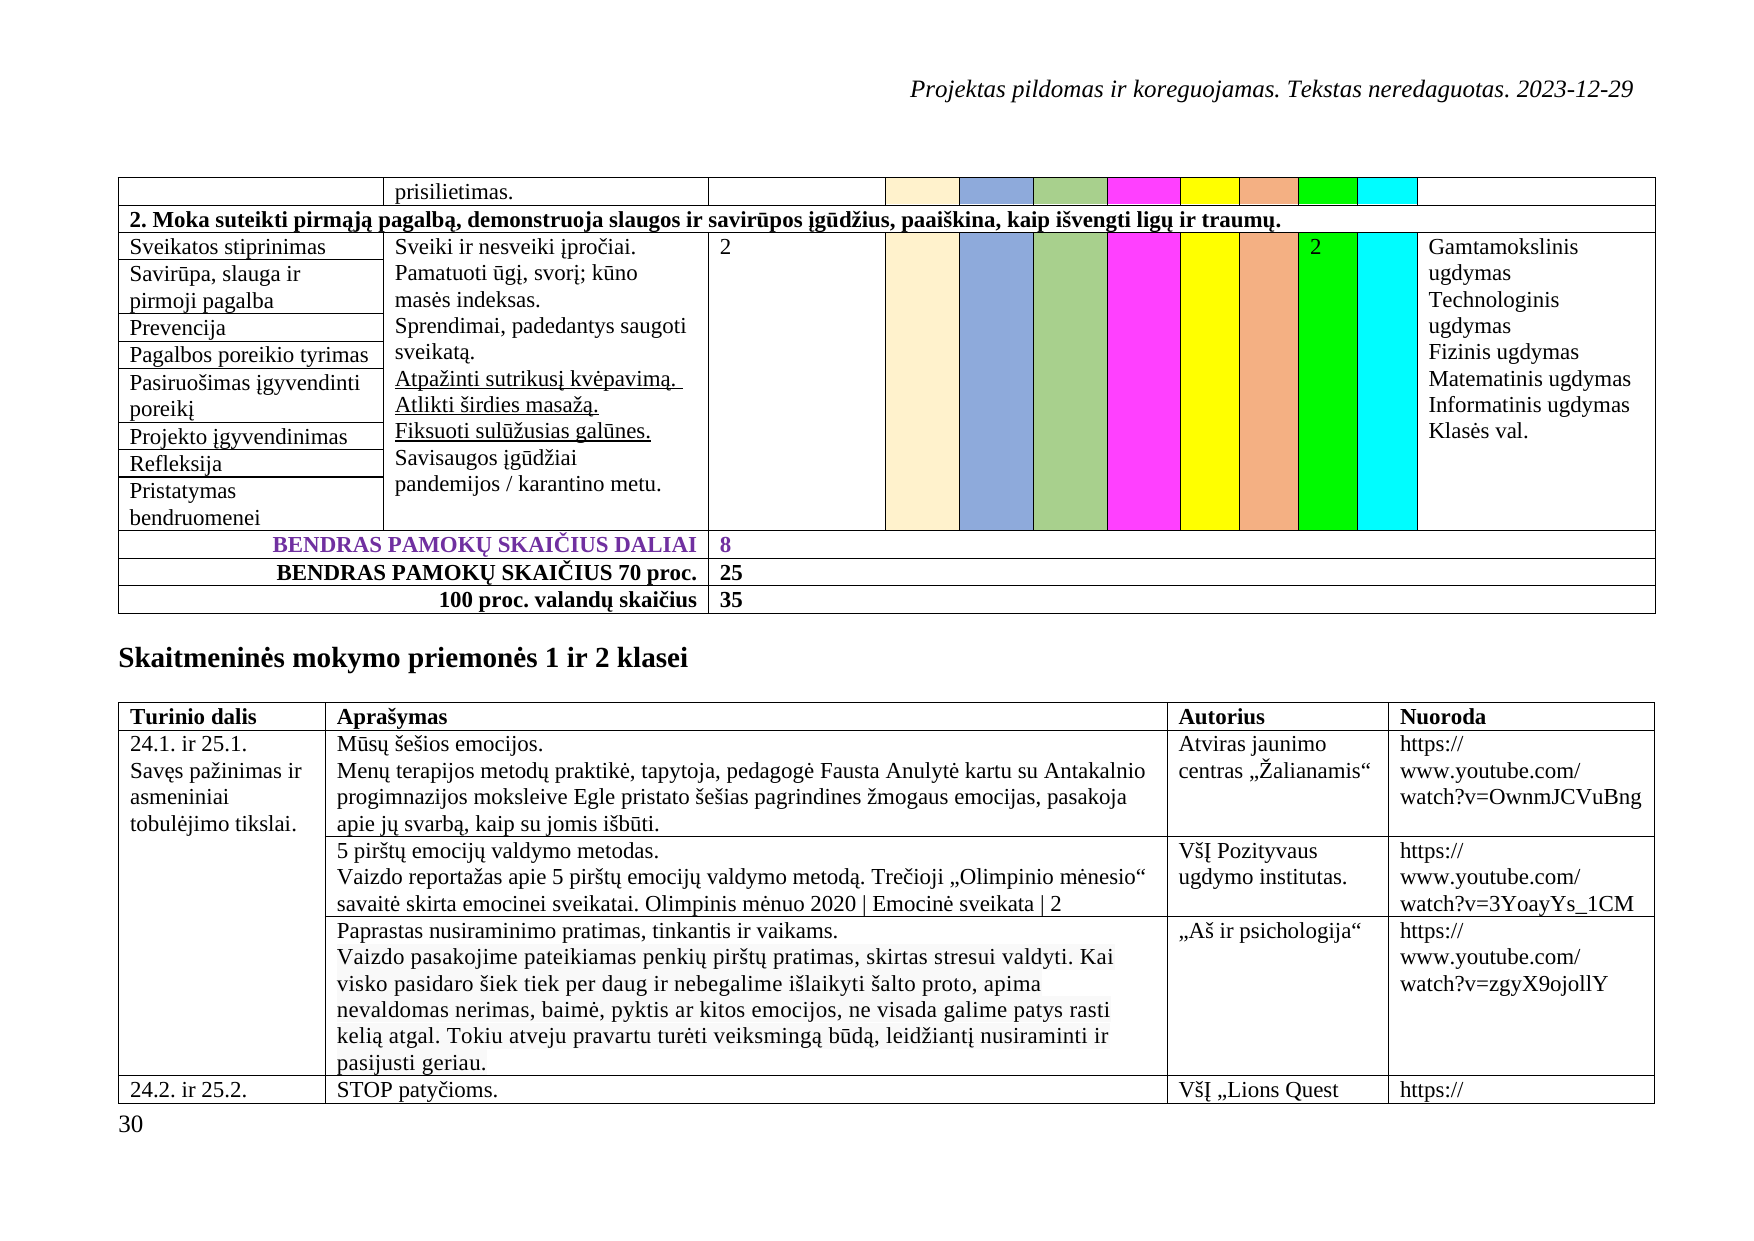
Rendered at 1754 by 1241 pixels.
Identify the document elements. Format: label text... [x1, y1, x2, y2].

table_cell 2. Moka suteikti pirmąją pagalbą, demonstruoja slaugos ir savirūpos įgūdžius, paaiškina, kaip išvengti ligų ir traumų. [119, 206, 1655, 232]
table_cell Pagalbos poreikio tyrimas [119, 342, 383, 368]
table_cell VšĮ Pozityvaus ugdymo institutas. [1168, 837, 1388, 916]
table_cell Refleksija [119, 450, 383, 476]
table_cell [119, 1076, 325, 1103]
table_cell Paprastas nusiraminimo pratimas, tinkantis ir vaikams. Vaizdo pasakojime pateikiamas penkių pirštų pratimas, skirtas stresui valdyti. Kai visko pasidaro šiek tiek per daug ir nebegalime išlaikyti šalto proto, apima nevaldomas nerimas, baimė, pyktis ar kitos emocijos, ne visada galime patys rasti kelią atgal. Tokiu atveju pravartu turėti veiksmingą būdą, leidžiantį nusiraminti ir pasijusti geriau. [326, 917, 1167, 1075]
table_cell 2 [709, 233, 885, 530]
subtitle Skaitmeninės mokymo priemonės 1 ir 2 klasei [118, 640, 1636, 673]
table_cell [119, 178, 383, 204]
table_cell Pristatymas bendruomenei [119, 478, 383, 530]
table_cell [1108, 233, 1180, 530]
table_header Aprašymas [326, 703, 1167, 729]
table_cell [1389, 1076, 1654, 1103]
table_cell [1181, 233, 1239, 530]
table_cell Savirūpa, slauga ir pirmoji pagalba [119, 260, 383, 313]
table_cell 100 proc. valandų skaičius [119, 586, 708, 612]
table_header Nuoroda [1389, 703, 1654, 729]
table_cell Projekto įgyvendinimas [119, 423, 383, 449]
table_cell BENDRAS PAMOKŲ SKAIČIUS 70 proc. [119, 559, 708, 585]
table_header Autorius [1168, 703, 1388, 729]
table_cell [1240, 233, 1298, 530]
table_cell 24.1. ir 25.1. Savęs pažinimas ir asmeniniai tobulėjimo tikslai. [119, 731, 325, 1075]
table_cell [886, 233, 959, 530]
table_cell [1358, 233, 1417, 530]
table_cell [1034, 233, 1107, 530]
table_cell https://www.youtube.com/watch?v=zgyX9ojollY [1389, 917, 1654, 1075]
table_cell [1168, 1076, 1388, 1103]
table_header Turinio dalis [119, 703, 325, 729]
table_cell 5 pirštų emocijų valdymo metodas. Vaizdo reportažas apie 5 pirštų emocijų valdymo metodą. Trečioji „Olimpinio mėnesio“ savaitė skirta emocinei sveikatai. Olimpinis mėnuo 2020 | Emocinė sveikata | 2 [326, 837, 1167, 916]
table_cell 2 [1299, 233, 1357, 530]
table_cell 8 [709, 531, 1655, 558]
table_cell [326, 1076, 1167, 1103]
table_cell https://www.youtube.com/watch?v=OwnmJCVuBng [1389, 731, 1654, 836]
table_cell Mūsų šešios emocijos. Menų terapijos metodų praktikė, tapytoja, pedagogė Fausta Anulytė kartu su Antakalnio progimnazijos moksleive Egle pristato šešias pagrindines žmogaus emocijas, pasakoja apie jų svarbą, kaip su jomis išbūti. [326, 731, 1167, 836]
table_cell [960, 233, 1033, 530]
table_cell Pasiruošimas įgyvendinti poreikį [119, 369, 383, 422]
table_cell Gamtamokslinis ugdymas Technologinis ugdymas Fizinis ugdymas Matematinis ugdymas Informatinis ugdymas Klasės val. [1418, 233, 1655, 530]
table_cell https://www.youtube.com/watch?v=3YoayYs_1CM [1389, 837, 1654, 916]
table_cell BENDRAS PAMOKŲ SKAIČIUS DALIAI [119, 531, 708, 558]
table_cell 35 [709, 586, 1655, 612]
table_cell Prevencija [119, 314, 383, 341]
table_cell Atviras jaunimo centras „Žalianamis“ [1168, 731, 1388, 836]
table_cell Sveiki ir nesveiki įpročiai. Pamatuoti ūgį, svorį; kūno masės indeksas. Sprendimai, padedantys saugoti sveikatą. Atpažinti sutrikusį kvėpavimą. Atlikti širdies masažą. Fiksuoti sulūžusias galūnes. Savisaugos įgūdžiai pandemijos / karantino metu. [384, 233, 708, 530]
table_cell „Aš ir psichologija“ [1168, 917, 1388, 1075]
table_cell 25 [709, 559, 1655, 585]
table_cell Sveikatos stiprinimas [119, 233, 383, 259]
